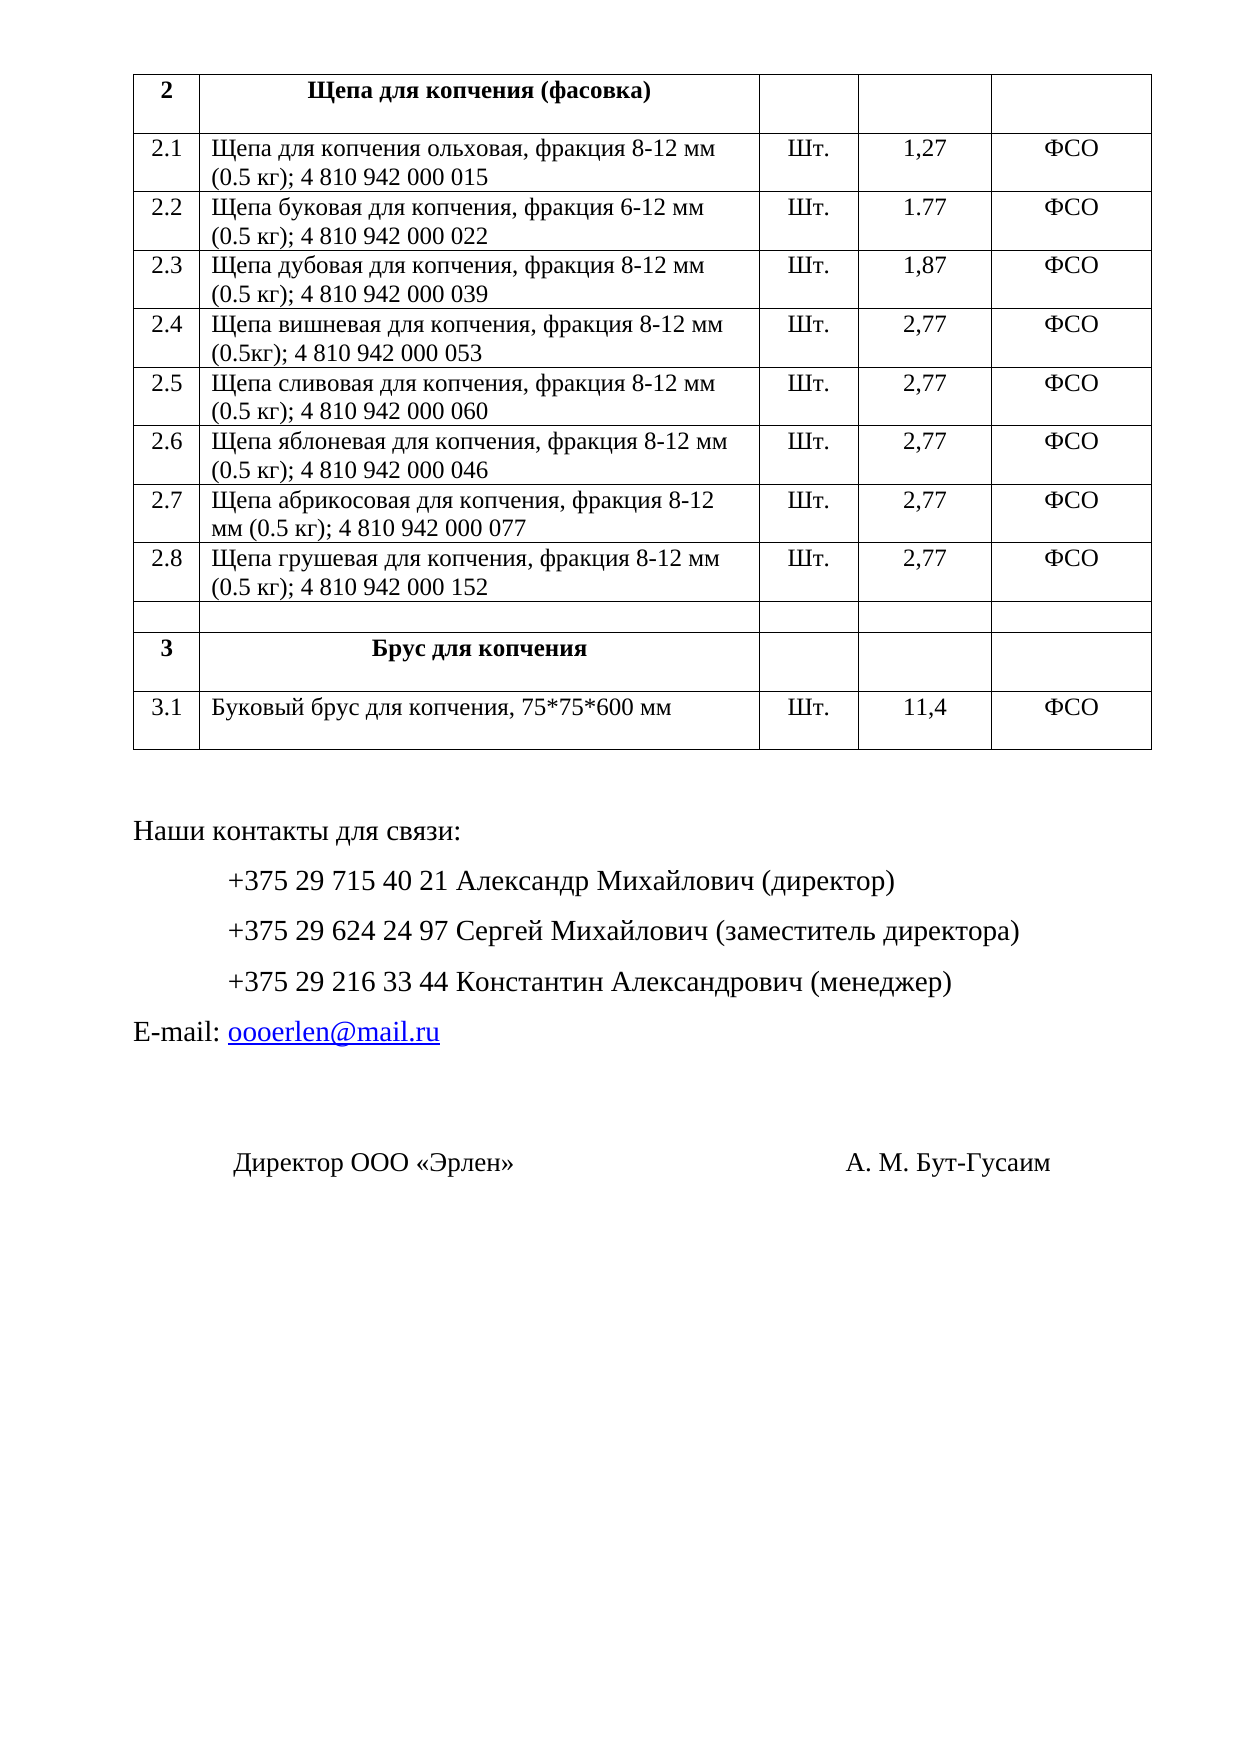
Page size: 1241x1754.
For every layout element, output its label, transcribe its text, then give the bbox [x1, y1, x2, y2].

table_cell ФСО [992, 485, 1151, 542]
table_cell 11,4 [859, 692, 991, 749]
table_cell 3.1 [134, 692, 199, 749]
table_cell 1.77 [859, 192, 991, 249]
table_cell Щепа абрикосовая для копчения, фракция 8-12 мм (0.5 кг); 4 810 942 000 077 [200, 485, 759, 542]
table_cell 2.5 [134, 368, 199, 425]
text E-mail: oooerlen@mail.ru [133, 1014, 1152, 1047]
table_cell 2.7 [134, 485, 199, 542]
table_cell ФСО [992, 309, 1151, 367]
table_cell Шт. [760, 134, 858, 191]
table_cell Щепа вишневая для копчения, фракция 8-12 мм (0.5кг); 4 810 942 000 053 [200, 309, 759, 367]
text Директор ООО «Эрлен» А. М. Бут-Гусаим [133, 1146, 1152, 1177]
table_cell Щепа буковая для копчения, фракция 6-12 мм (0.5 кг); 4 810 942 000 022 [200, 192, 759, 249]
table_cell [859, 633, 991, 691]
text Наши контакты для связи: [133, 813, 1152, 846]
table_cell 2.2 [134, 192, 199, 249]
table_cell ФСО [992, 543, 1151, 601]
text +375 29 216 33 44 Константин Александрович (менеджер) [133, 964, 1152, 997]
table_cell ФСО [992, 368, 1151, 425]
table_cell 2.8 [134, 543, 199, 601]
table_cell Брус для копчения [200, 633, 759, 691]
table_cell Щепа грушевая для копчения, фракция 8-12 мм (0.5 кг); 4 810 942 000 152 [200, 543, 759, 601]
table_cell Шт. [760, 251, 858, 308]
table_cell [992, 602, 1151, 632]
table_cell 2,77 [859, 426, 991, 484]
table_cell 3 [134, 633, 199, 691]
table_cell Буковый брус для копчения, 75*75*600 мм [200, 692, 759, 749]
table_cell [859, 75, 991, 132]
table_cell 2.6 [134, 426, 199, 484]
table_cell Щепа для копчения ольховая, фракция 8-12 мм (0.5 кг); 4 810 942 000 015 [200, 134, 759, 191]
table_cell Щепа сливовая для копчения, фракция 8-12 мм (0.5 кг); 4 810 942 000 060 [200, 368, 759, 425]
table_cell 2.3 [134, 251, 199, 308]
table_cell [200, 602, 759, 632]
table_cell 2 [134, 75, 199, 132]
table_cell 1,27 [859, 134, 991, 191]
table_cell 2.1 [134, 134, 199, 191]
table_cell Шт. [760, 192, 858, 249]
table_cell [760, 602, 858, 632]
table_cell 2,77 [859, 309, 991, 367]
table_cell [134, 602, 199, 632]
table_cell [760, 633, 858, 691]
table_cell Шт. [760, 309, 858, 367]
table_cell Шт. [760, 692, 858, 749]
table_cell [992, 633, 1151, 691]
table_cell ФСО [992, 426, 1151, 484]
table_cell Шт. [760, 485, 858, 542]
table_cell [992, 75, 1151, 132]
table_cell [760, 75, 858, 132]
table_cell [859, 602, 991, 632]
table_cell ФСО [992, 192, 1151, 249]
table_cell 2,77 [859, 485, 991, 542]
table_cell Щепа дубовая для копчения, фракция 8-12 мм (0.5 кг); 4 810 942 000 039 [200, 251, 759, 308]
table_cell ФСО [992, 692, 1151, 749]
text +375 29 715 40 21 Александр Михайлович (директор) [133, 863, 1152, 897]
table_cell Шт. [760, 426, 858, 484]
table_cell ФСО [992, 251, 1151, 308]
table_cell 2.4 [134, 309, 199, 367]
text +375 29 624 24 97 Сергей Михайлович (заместитель директора) [133, 913, 1152, 947]
table_cell Щепа яблоневая для копчения, фракция 8-12 мм (0.5 кг); 4 810 942 000 046 [200, 426, 759, 484]
table_cell Шт. [760, 543, 858, 601]
table_cell ФСО [992, 134, 1151, 191]
table_cell 2,77 [859, 368, 991, 425]
table_cell Шт. [760, 368, 858, 425]
table_cell 1,87 [859, 251, 991, 308]
table_cell 2,77 [859, 543, 991, 601]
table_cell Щепа для копчения (фасовка) [200, 75, 759, 132]
